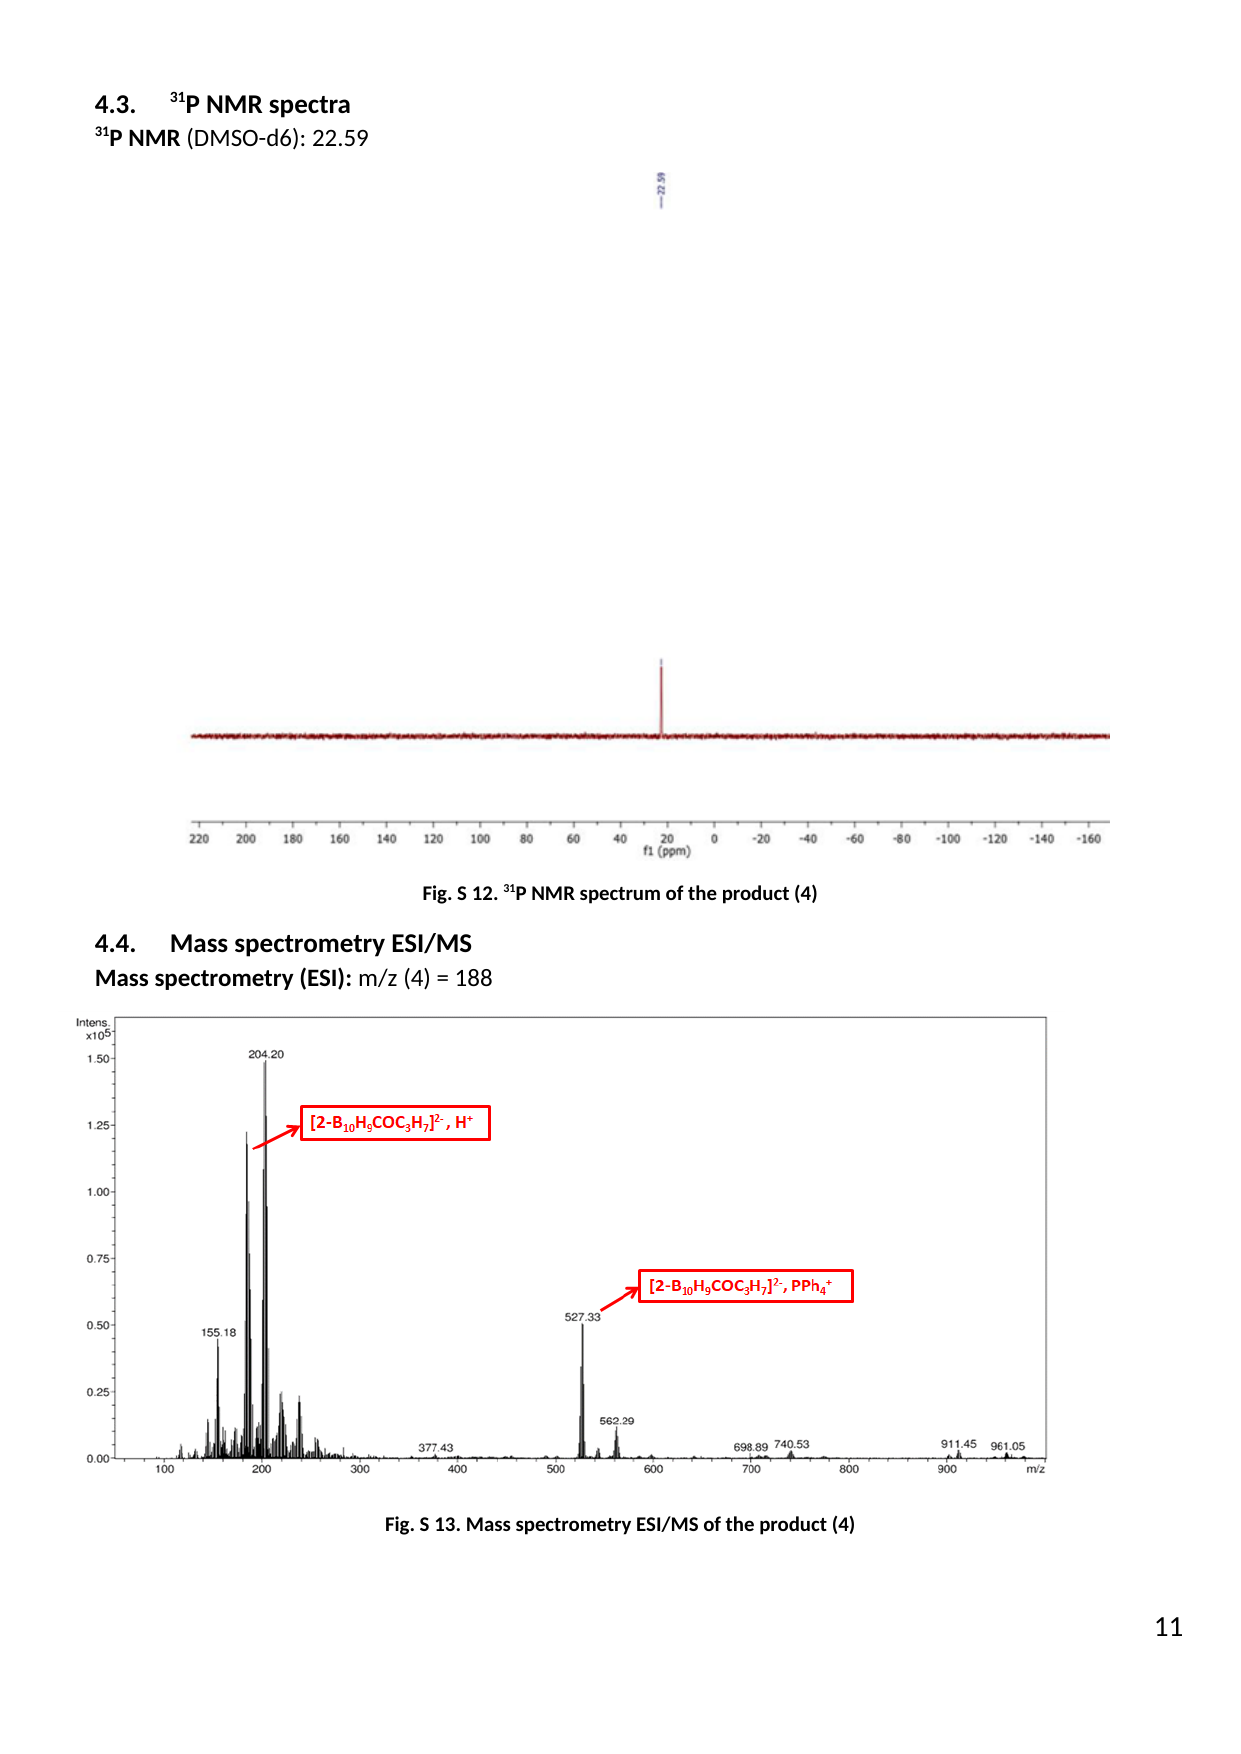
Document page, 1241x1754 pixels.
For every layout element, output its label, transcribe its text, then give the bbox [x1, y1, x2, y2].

picture [57, 1011, 1065, 1491]
text Fig. S 13. Mass spectrometry ESI/MS of the product (4) [57, 1511, 1183, 1537]
subtitle Mass spectrometry ESI/MS [94, 926, 1183, 959]
text Fig. S 12. 31P NMR spectrum of the product (4) [57, 880, 1183, 906]
subtitle 31P NMR spectra [94, 87, 1183, 120]
picture [167, 172, 1110, 861]
text Mass spectrometry (ESI): m/z (4) = 188 [94, 962, 1183, 993]
text 31P NMR (DMSO-d6): 22.59 [94, 123, 1183, 153]
